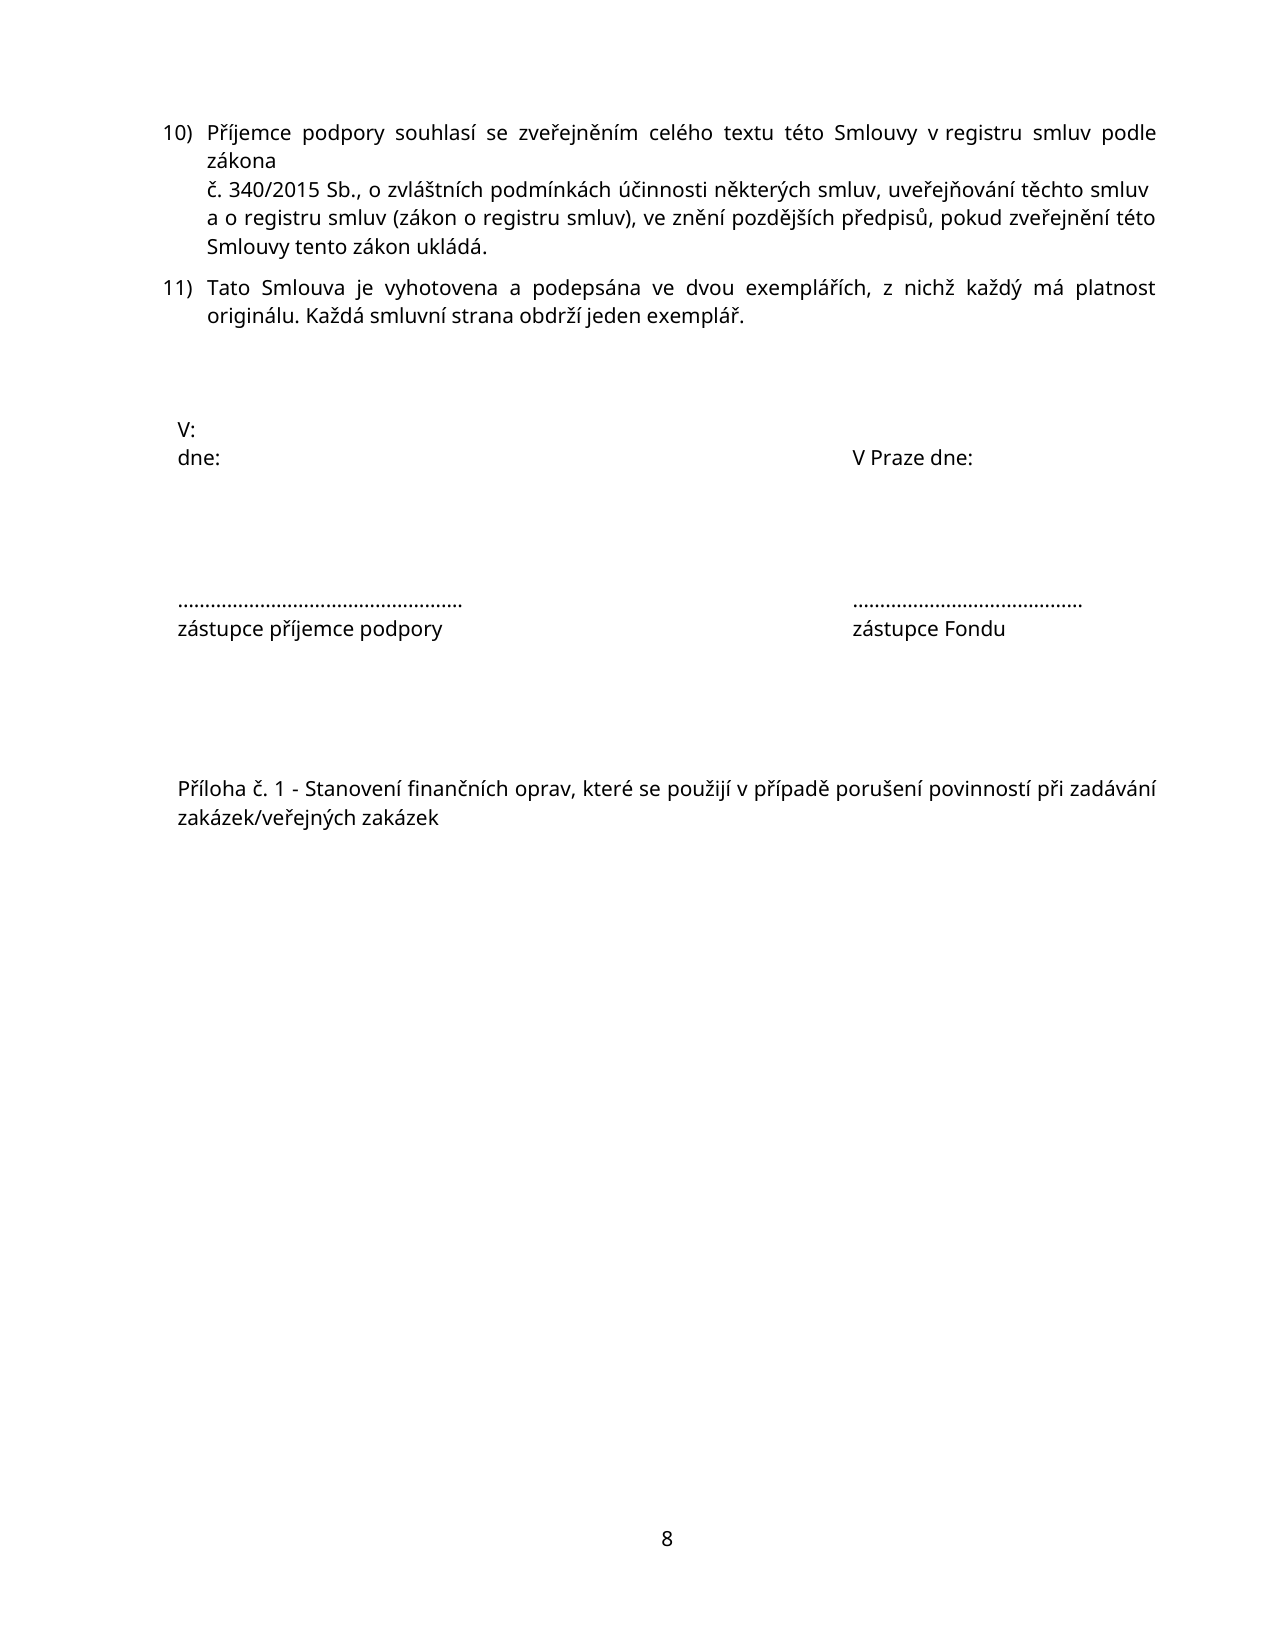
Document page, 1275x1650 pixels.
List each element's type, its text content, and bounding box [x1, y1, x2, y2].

subtitle Příloha č. 1 - Stanovení finančních oprav, které se použijí v případě porušení povinností při zadávání zakázek/veřejných zakázek [177, 774, 1157, 831]
list Příjemce podpory souhlasí se zveřejněním celého textu této Smlouvy v registru smluv podle zákona č. 340/2015 Sb., o zvláštních podmínkách účinnosti některých smluv, uveřejňování těchto smluv a o registru smluv (zákon o registru smluv), ve znění pozdějších předpisů, pokud zveřejnění této Smlouvy tento zákon ukládá. [162, 118, 1157, 260]
text dne: V Praze dne: [177, 443, 1157, 472]
text ……………………………………………. …………………………………… [177, 586, 1157, 614]
text zástupce příjemce podpory zástupce Fondu [177, 614, 1157, 642]
text V: [177, 415, 1157, 443]
list Tato Smlouva je vyhotovena a podepsána ve dvou exemplářích, z nichž každý má platnost originálu. Každá smluvní strana obdrží jeden exemplář. [162, 273, 1157, 330]
